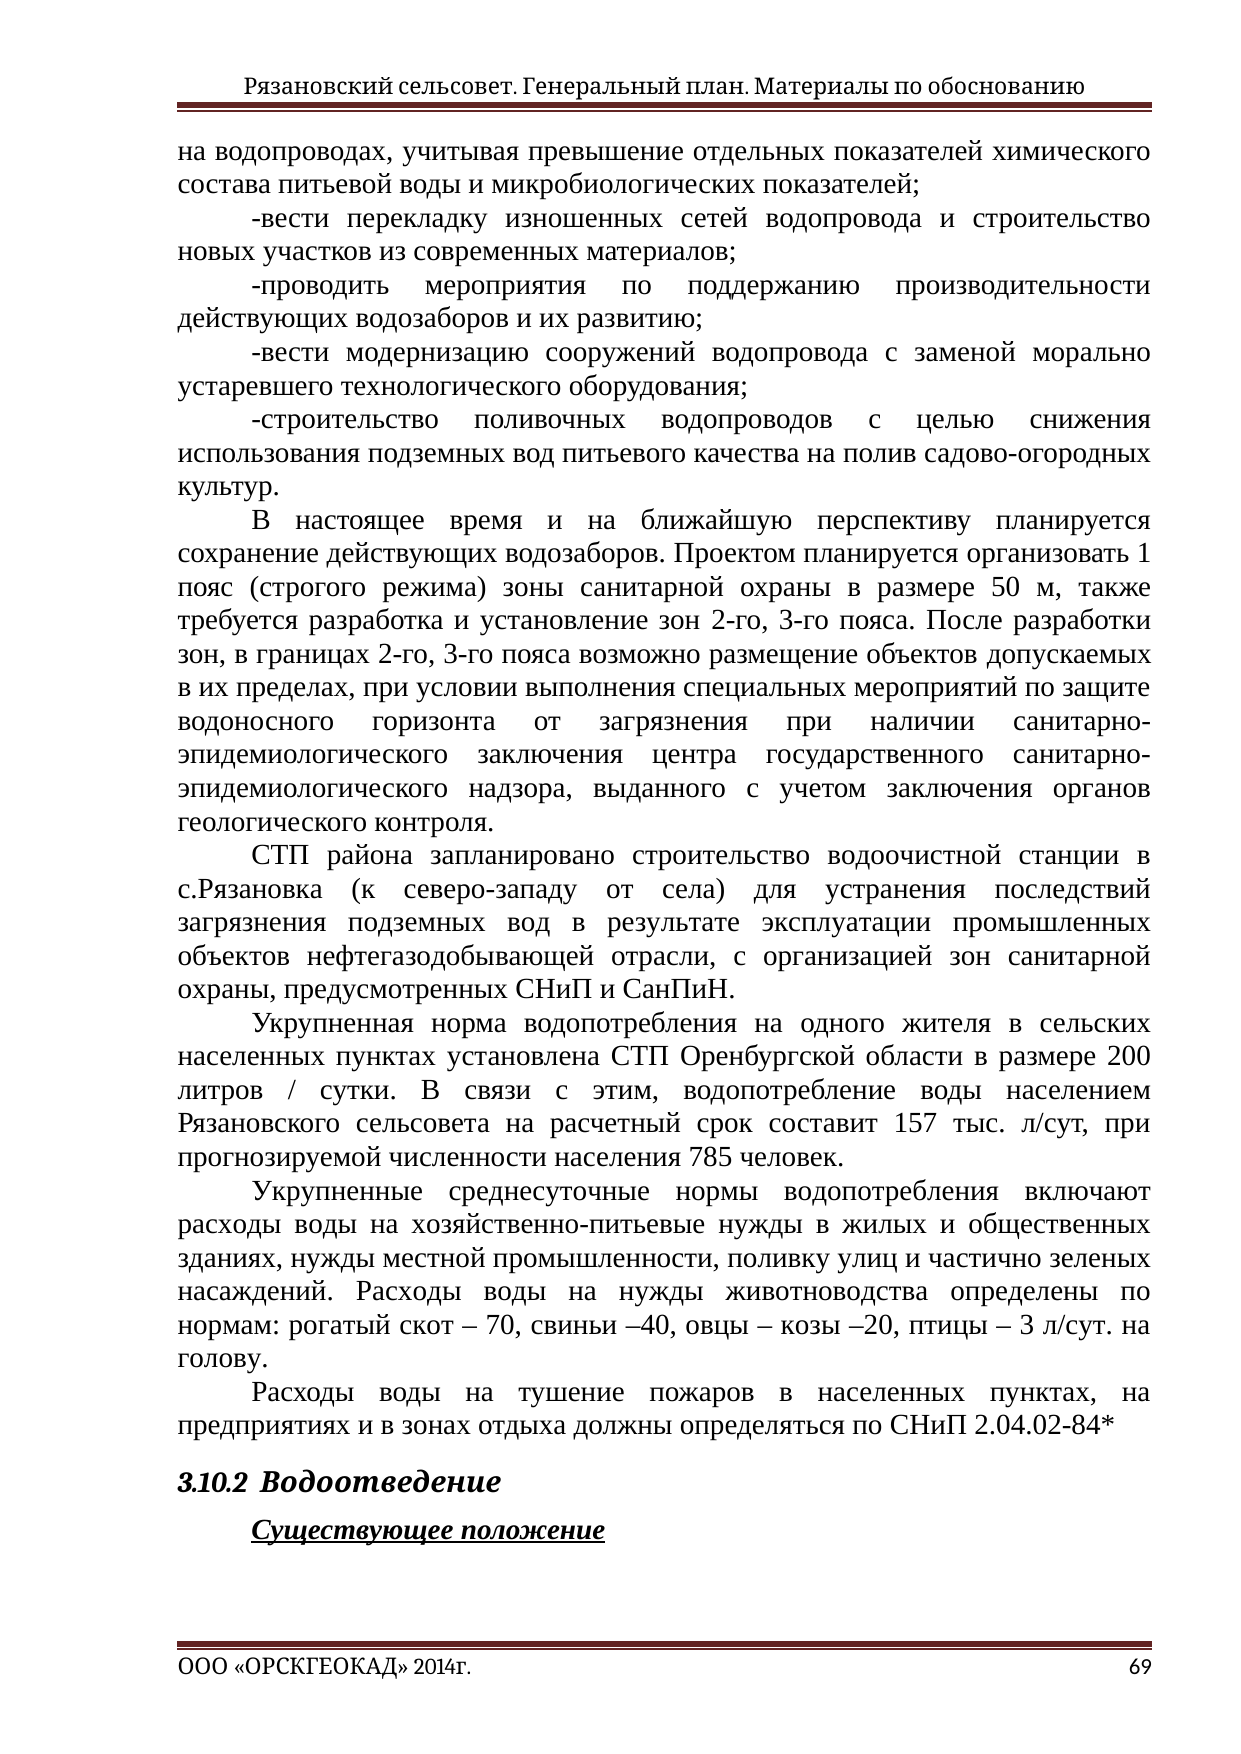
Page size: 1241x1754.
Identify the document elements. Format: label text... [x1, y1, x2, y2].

text Укрупненные среднесуточные нормы водопотребления включают расходы воды на хозяйственно-питьевые нужды в жилых и общественных зданиях, нужды местной промышленности, поливку улиц и частично зеленых насаждений. Расходы воды на нужды животноводства определены по нормам: рогатый скот – 70, свиньи –40, овцы – козы –20, птицы – 3 л/сут. на голову. [177, 1173, 1152, 1374]
text -строительство поливочных водопроводов с целью снижения использования подземных вод питьевого качества на полив садово-огородных культур. [177, 401, 1152, 502]
text Укрупненная норма водопотребления на одного жителя в сельских населенных пунктах установлена СТП Оренбургской области в размере 200 литров / сутки. В связи с этим, водопотребление воды населением Рязановского сельсовета на расчетный срок составит 157 тыс. л/сут, при прогнозируемой численности населения 785 человек. [177, 1005, 1152, 1173]
list СТП района запланировано строительство водоочистной станции в с.Рязановка (к северо-западу от села) для устранения последствий загрязнения подземных вод в результате эксплуатации промышленных объектов нефтегазодобывающей отрасли, с организацией зон санитарной охраны, предусмотренных СНиП и СанПиН. [177, 837, 1152, 1005]
text -вести модернизацию сооружений водопровода с заменой морально устаревшего технологического оборудования; [177, 334, 1152, 401]
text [177, 133, 1152, 200]
subtitle 3.10.2 Водоотведение [177, 1466, 1152, 1499]
text -проводить мероприятия по поддержанию производительности действующих водозаборов и их развитию; [177, 267, 1152, 334]
text -вести перекладку изношенных сетей водопровода и строительство новых участков из современных материалов; [177, 200, 1152, 267]
text Расходы воды на тушение пожаров в населенных пунктах, на предприятиях и в зонах отдыха должны определяться по СНиП 2.04.02-84* [177, 1374, 1152, 1441]
text В настоящее время и на ближайшую перспективу планируется сохранение действующих водозаборов. Проектом планируется организовать 1 пояс (строгого режима) зоны санитарной охраны в размере 50 м, также требуется разработка и установление зон 2-го, 3-го пояса. После разработки зон, в границах 2-го, 3-го пояса возможно размещение объектов допускаемых в их пределах, при условии выполнения специальных мероприятий по защите водоносного горизонта от загрязнения при наличии санитарно-эпидемиологического заключения центра государственного санитарно-эпидемиологического надзора, выданного с учетом заключения органов геологического контроля. [177, 502, 1152, 837]
text Существующее положение [177, 1512, 1152, 1546]
